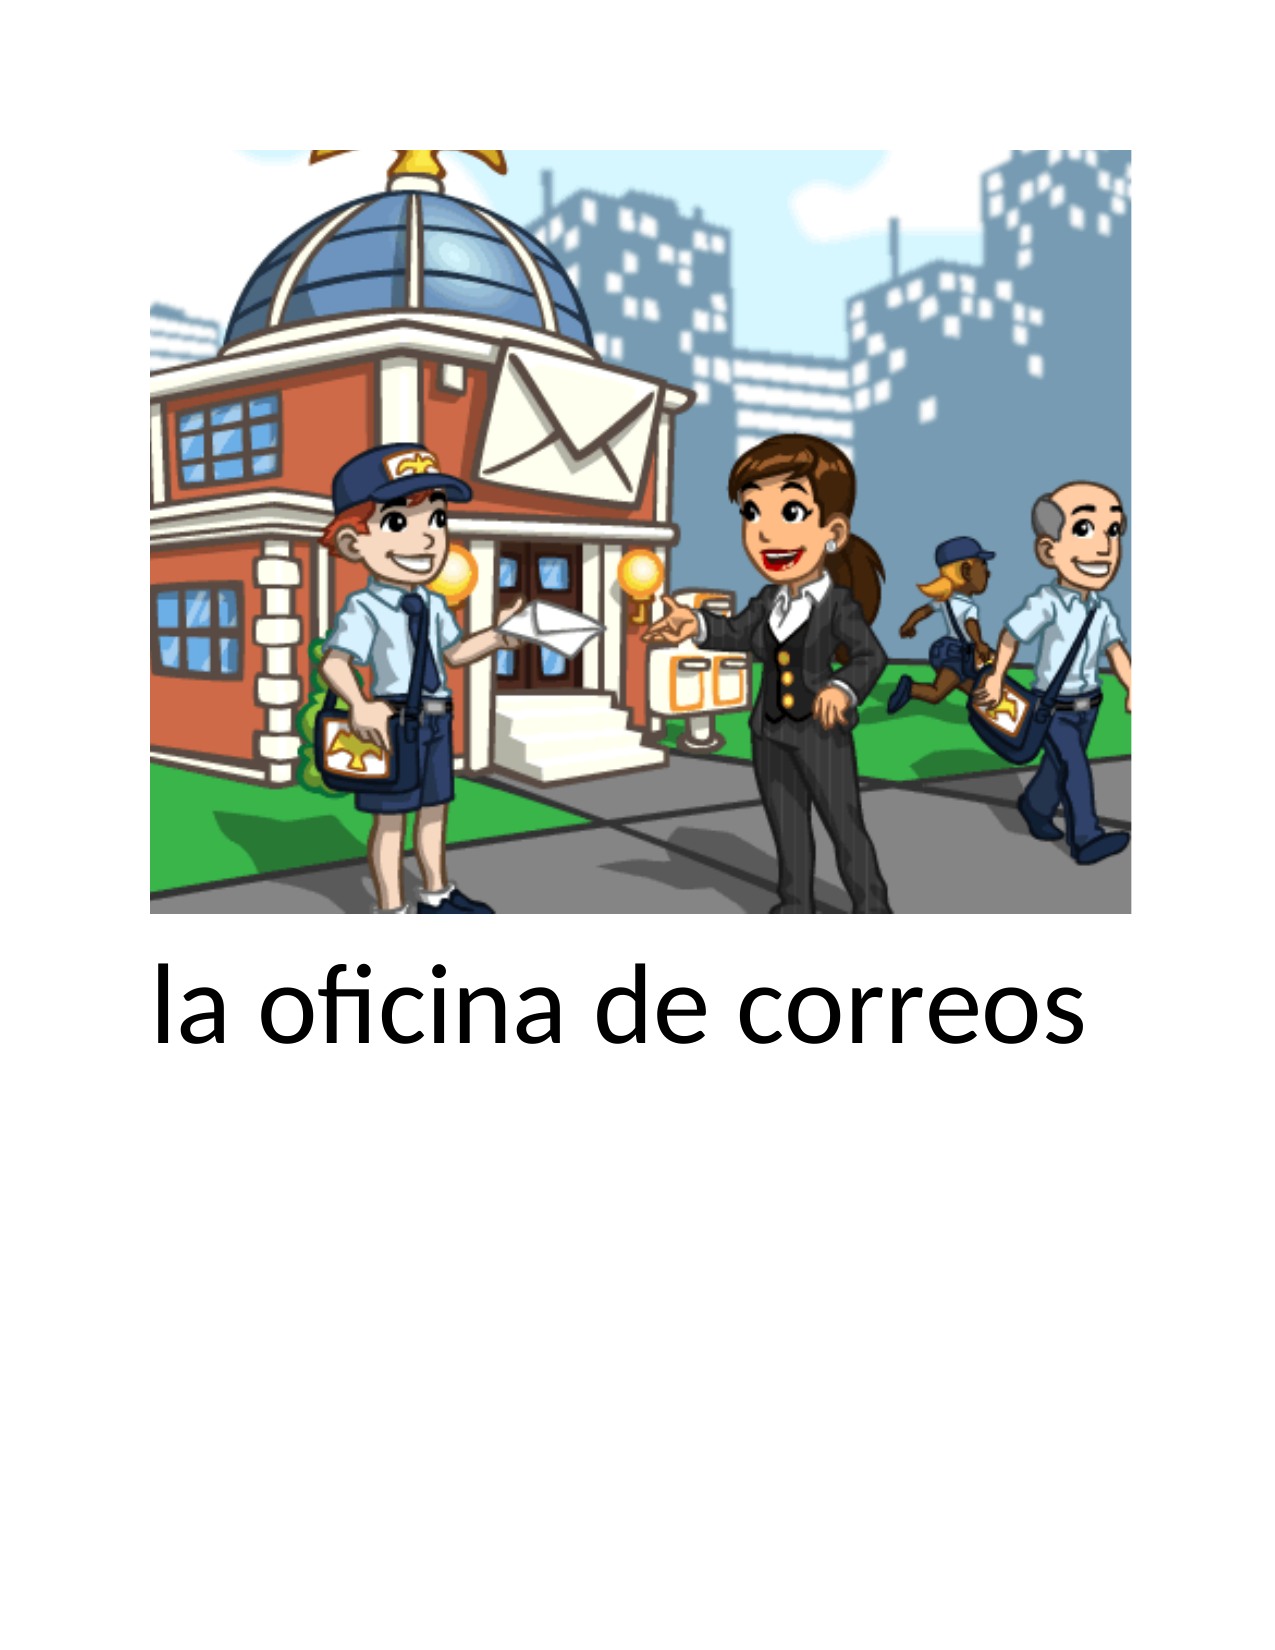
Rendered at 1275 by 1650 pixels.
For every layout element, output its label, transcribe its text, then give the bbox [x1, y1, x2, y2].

picture [150, 150, 1132, 914]
text la oficina de correos [150, 933, 1125, 1072]
